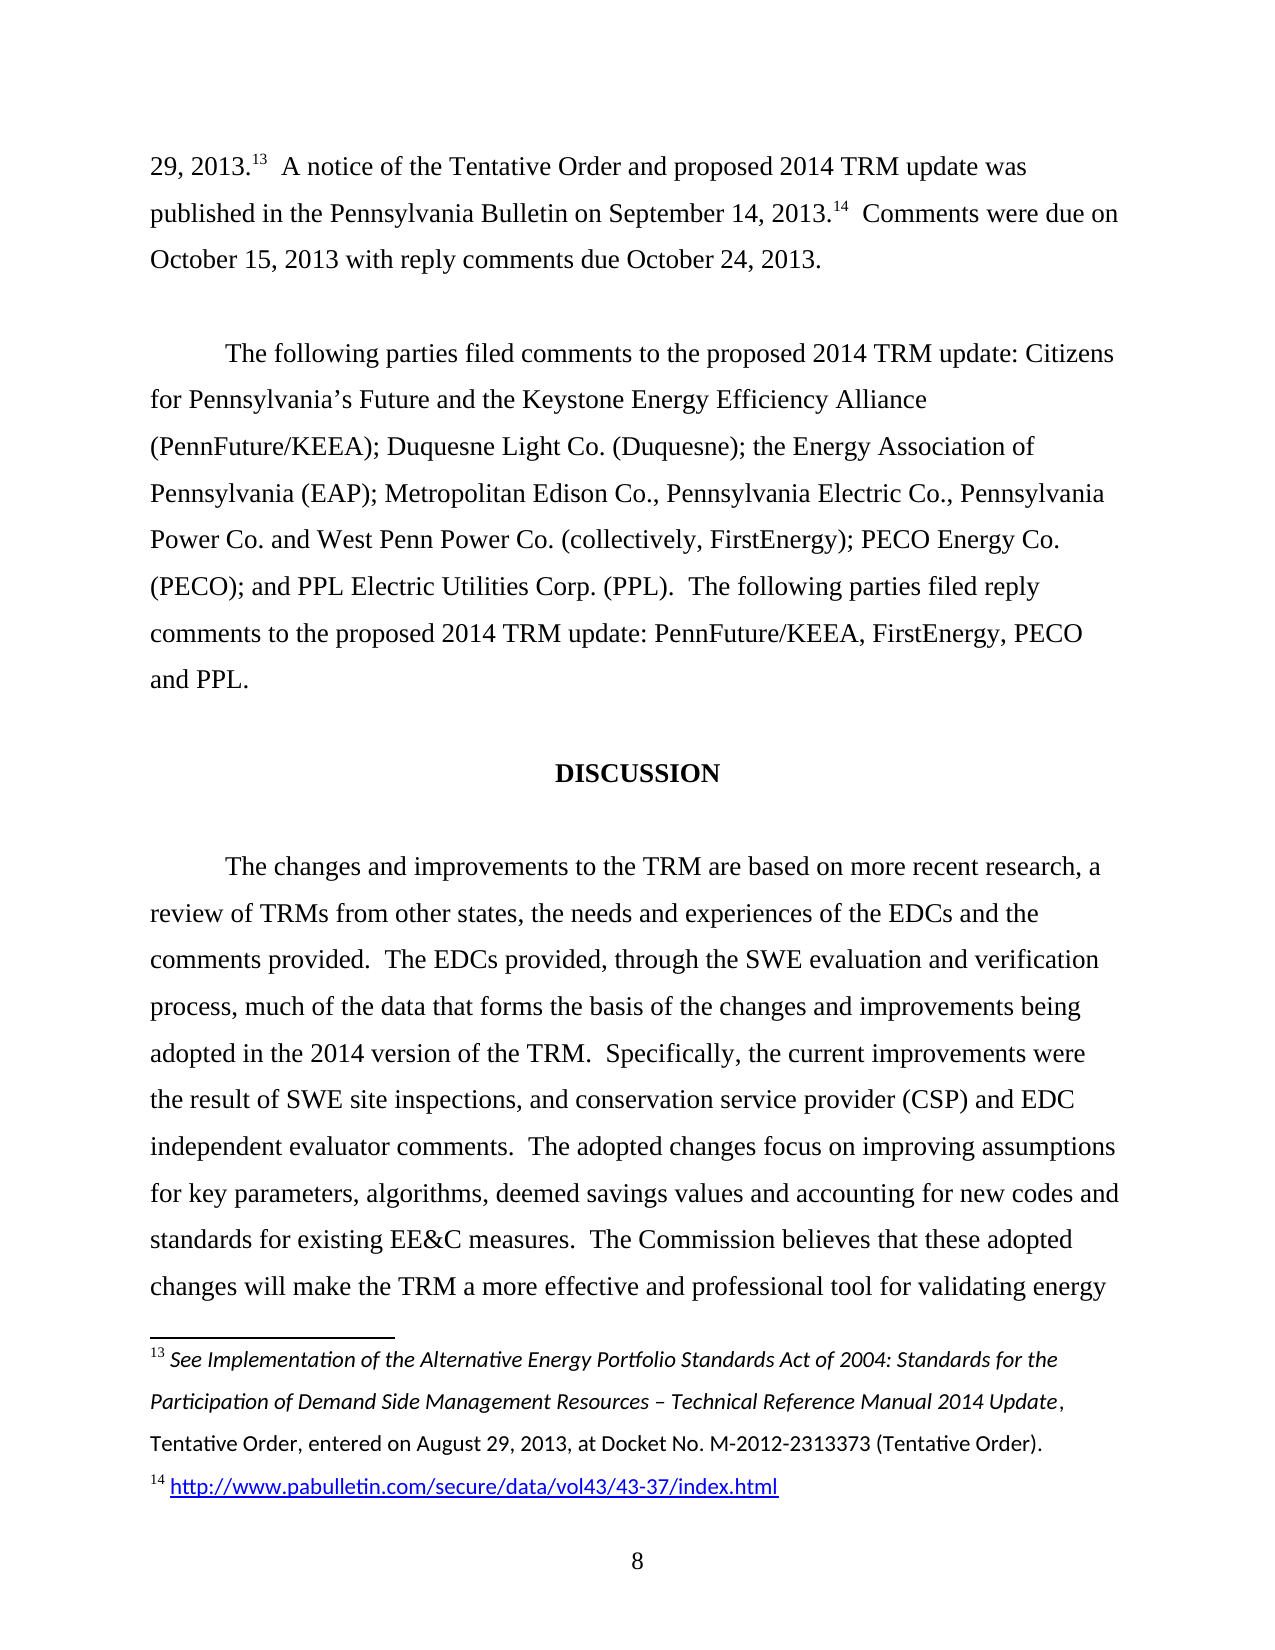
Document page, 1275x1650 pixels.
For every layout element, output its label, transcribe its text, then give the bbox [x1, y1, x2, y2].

text The SWE, in collaboration with the PEG and staff from the Commission’s Bureau of Technical Utility Services (TUS), with input from the TWG, reviewed the 2013 TRM and proposed several changes and additions that were released for comment on August 29, 2013. A notice of the Tentative Order and proposed 2014 TRM update was published in the Pennsylvania Bulletin on September 14, 2013. Comments were due on October 15, 2013 with reply comments due October 24, 2013. [150, 150, 1125, 274]
text DISCUSSION [150, 757, 1125, 788]
text The following parties filed comments to the proposed 2014 TRM update: Citizens for Pennsylvania’s Future and the Keystone Energy Efficiency Alliance (PennFuture/KEEA); Duquesne Light Co. (Duquesne); the Energy Association of Pennsylvania (EAP); Metropolitan Edison Co., Pennsylvania Electric Co., Pennsylvania Power Co. and West Penn Power Co. (collectively, FirstEnergy); PECO Energy Co. (PECO); and PPL Electric Utilities Corp. (PPL). The following parties filed reply comments to the proposed 2014 TRM update: PennFuture/KEEA, FirstEnergy, PECO and PPL. [150, 337, 1125, 694]
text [150, 850, 1125, 1301]
